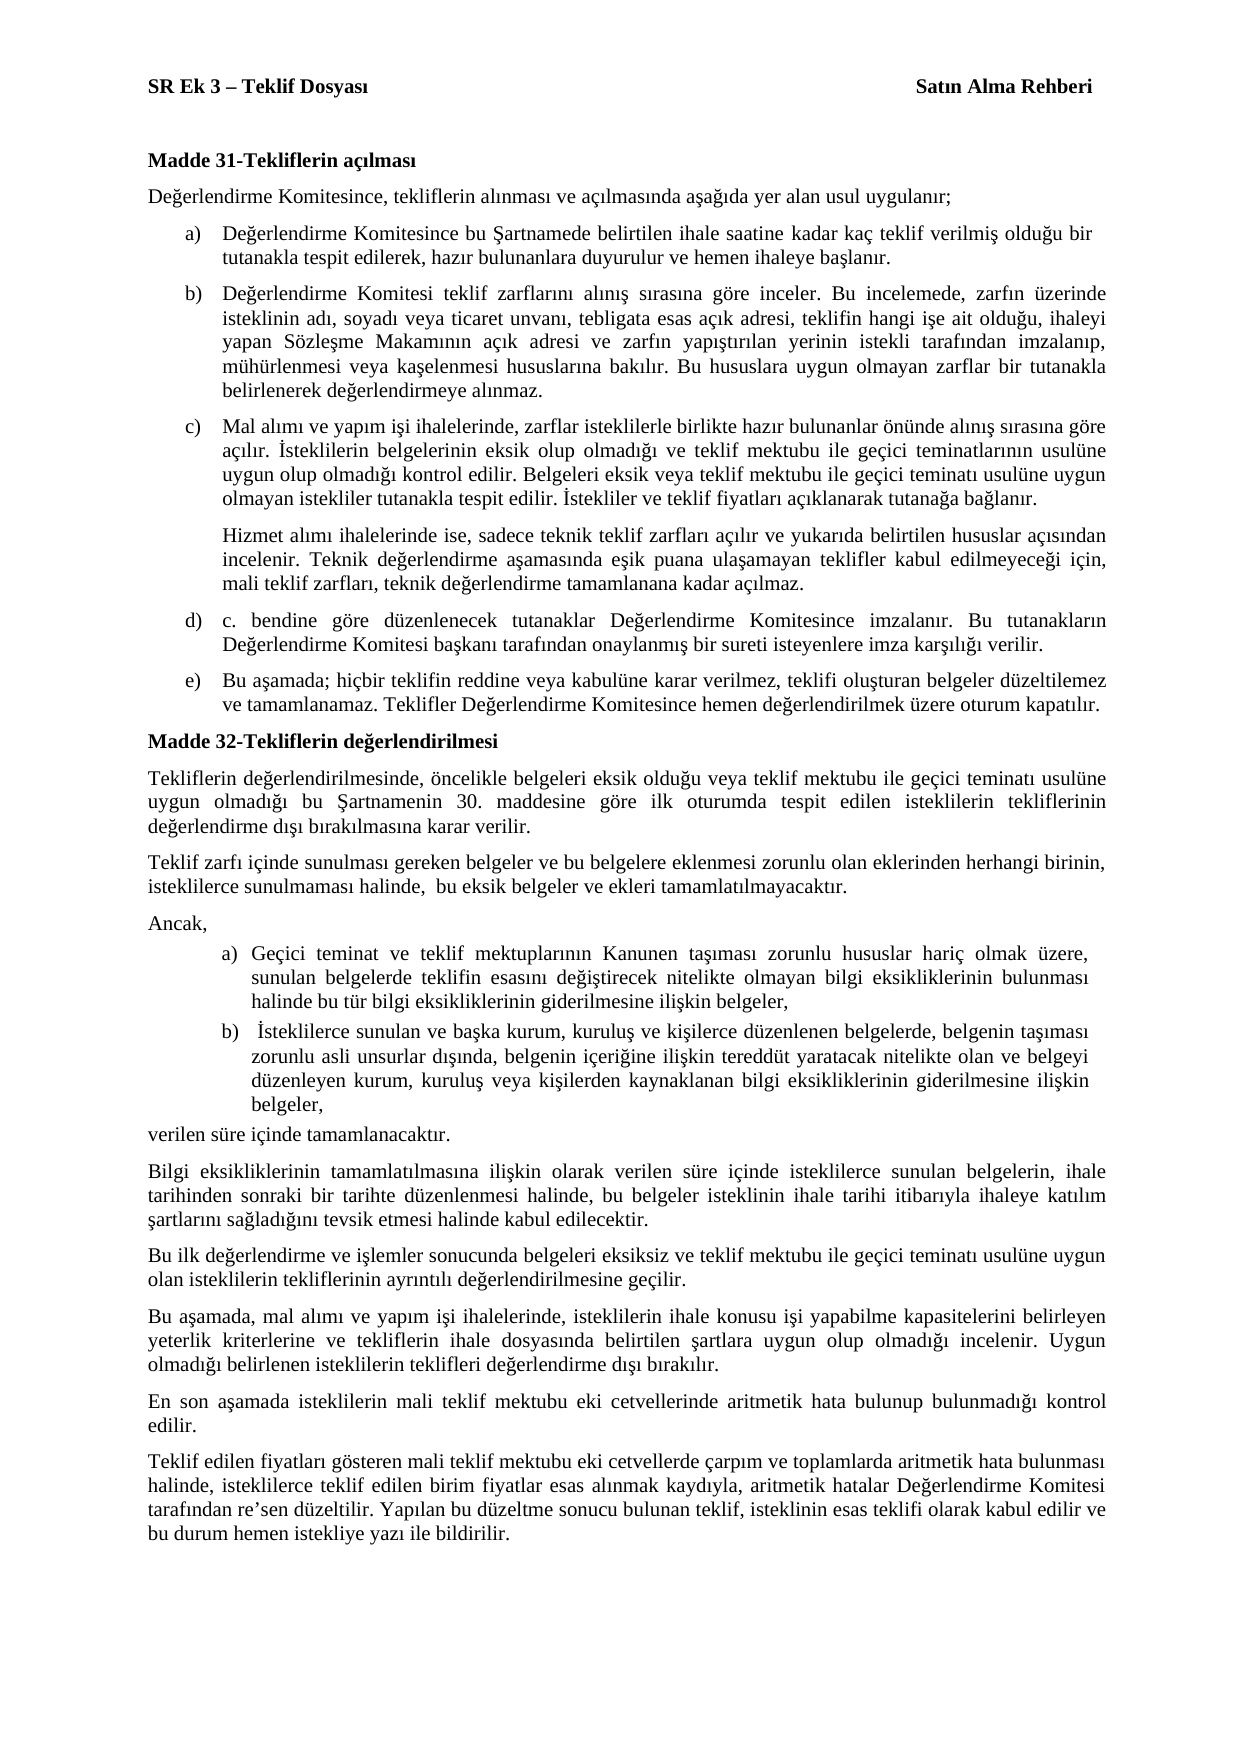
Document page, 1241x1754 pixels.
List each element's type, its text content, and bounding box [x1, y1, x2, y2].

list Değerlendirme Komitesince bu Şartnamede belirtilen ihale saatine kadar kaç teklif verilmiş olduğu bir tutanakla tespit edilerek, hazır bulunanlara duyurulur ve hemen ihaleye başlanır. [185, 221, 1093, 269]
text Bu aşamada, mal alımı ve yapım işi ihalelerinde, isteklilerin ihale konusu işi yapabilme kapasitelerini belirleyen yeterlik kriterlerine ve tekliflerin ihale dosyasında belirtilen şartlara uygun olup olmadığı incelenir. Uygun olmadığı belirlenen isteklilerin teklifleri değerlendirme dışı bırakılır. [148, 1304, 1107, 1376]
list Geçici teminat ve teklif mektuplarının Kanunen taşıması zorunlu hususlar hariç olmak üzere, sunulan belgelerde teklifin esasını değiştirecek nitelikte olmayan bilgi eksikliklerinin bulunması halinde bu tür bilgi eksikliklerinin giderilmesine ilişkin belgeler, [221, 941, 1090, 1013]
text Teklif zarfı içinde sunulması gereken belgeler ve bu belgelere eklenmesi zorunlu olan eklerinden herhangi birinin, isteklilerce sunulmaması halinde, bu eksik belgeler ve ekleri tamamlatılmayacaktır. [148, 850, 1107, 898]
text En son aşamada isteklilerin mali teklif mektubu eki cetvellerinde aritmetik hata bulunup bulunmadığı kontrol edilir. [148, 1388, 1107, 1437]
text Madde 31-Tekliflerin açılması [148, 148, 1093, 172]
list Mal alımı ve yapım işi ihalelerinde, zarflar isteklilerle birlikte hazır bulunanlar önünde alınış sırasına göre açılır. İsteklilerin belgelerinin eksik olup olmadığı ve teklif mektubu ile geçici teminatlarının usulüne uygun olup olmadığı kontrol edilir. Belgeleri eksik veya teklif mektubu ile geçici teminatı usulüne uygun olmayan istekliler tutanakla tespit edilir. İstekliler ve teklif fiyatları açıklanarak tutanağa bağlanır. [185, 414, 1107, 510]
text Madde 32-Tekliflerin değerlendirilmesi [148, 729, 1107, 753]
text Tekliflerin değerlendirilmesinde, öncelikle belgeleri eksik olduğu veya teklif mektubu ile geçici teminatı usulüne uygun olmadığı bu Şartnamenin 30. maddesine göre ilk oturumda tespit edilen isteklilerin tekliflerinin değerlendirme dışı bırakılmasına karar verilir. [148, 765, 1107, 838]
list İsteklilerce sunulan ve başka kurum, kuruluş ve kişilerce düzenlenen belgelerde, belgenin taşıması zorunlu asli unsurlar dışında, belgenin içeriğine ilişkin tereddüt yaratacak nitelikte olan ve belgeyi düzenleyen kurum, kuruluş veya kişilerden kaynaklanan bilgi eksikliklerinin giderilmesine ilişkin belgeler, [221, 1019, 1090, 1116]
text Teklif edilen fiyatları gösteren mali teklif mektubu eki cetvellerde çarpım ve toplamlarda aritmetik hata bulunması halinde, isteklilerce teklif edilen birim fiyatlar esas alınmak kaydıyla, aritmetik hatalar Değerlendirme Komitesi tarafından re’sen düzeltilir. Yapılan bu düzeltme sonucu bulunan teklif, isteklinin esas teklifi olarak kabul edilir ve bu durum hemen istekliye yazı ile bildirilir. [148, 1449, 1107, 1545]
list Bu aşamada; hiçbir teklifin reddine veya kabulüne karar verilmez, teklifi oluşturan belgeler düzeltilemez ve tamamlanamaz. Teklifler Değerlendirme Komitesince hemen değerlendirilmek üzere oturum kapatılır. [185, 668, 1107, 716]
text Hizmet alımı ihalelerinde ise, sadece teknik teklif zarfları açılır ve yukarıda belirtilen hususlar açısından incelenir. Teknik değerlendirme aşamasında eşik puana ulaşamayan teklifler kabul edilmeyeceği için, mali teklif zarfları, teknik değerlendirme tamamlanana kadar açılmaz. [222, 523, 1107, 595]
list Değerlendirme Komitesi teklif zarflarını alınış sırasına göre inceler. Bu incelemede, zarfın üzerinde isteklinin adı, soyadı veya ticaret unvanı, tebligata esas açık adresi, teklifin hangi işe ait olduğu, ihaleyi yapan Sözleşme Makamının açık adresi ve zarfın yapıştırılan yerinin istekli tarafından imzalanıp, mühürlenmesi veya kaşelenmesi hususlarına bakılır. Bu hususlara uygun olmayan zarflar bir tutanakla belirlenerek değerlendirmeye alınmaz. [185, 281, 1107, 402]
text Bu ilk değerlendirme ve işlemler sonucunda belgeleri eksiksiz ve teklif mektubu ile geçici teminatı usulüne uygun olan isteklilerin tekliflerinin ayrıntılı değerlendirilmesine geçilir. [148, 1243, 1107, 1291]
list c. bendine göre düzenlenecek tutanaklar Değerlendirme Komitesince imzalanır. Bu tutanakların Değerlendirme Komitesi başkanı tarafından onaylanmış bir sureti isteyenlere imza karşılığı verilir. [185, 608, 1107, 656]
text Değerlendirme Komitesince, tekliflerin alınması ve açılmasında aşağıda yer alan usul uygulanır; [148, 184, 1093, 208]
text Bilgi eksikliklerinin tamamlatılmasına ilişkin olarak verilen süre içinde isteklilerce sunulan belgelerin, ihale tarihinden sonraki bir tarihte düzenlenmesi halinde, bu belgeler isteklinin ihale tarihi itibarıyla ihaleye katılım şartlarını sağladığını tevsik etmesi halinde kabul edilecektir. [148, 1158, 1107, 1231]
text Ancak, [148, 911, 1090, 935]
text verilen süre içinde tamamlanacaktır. [148, 1122, 1090, 1146]
